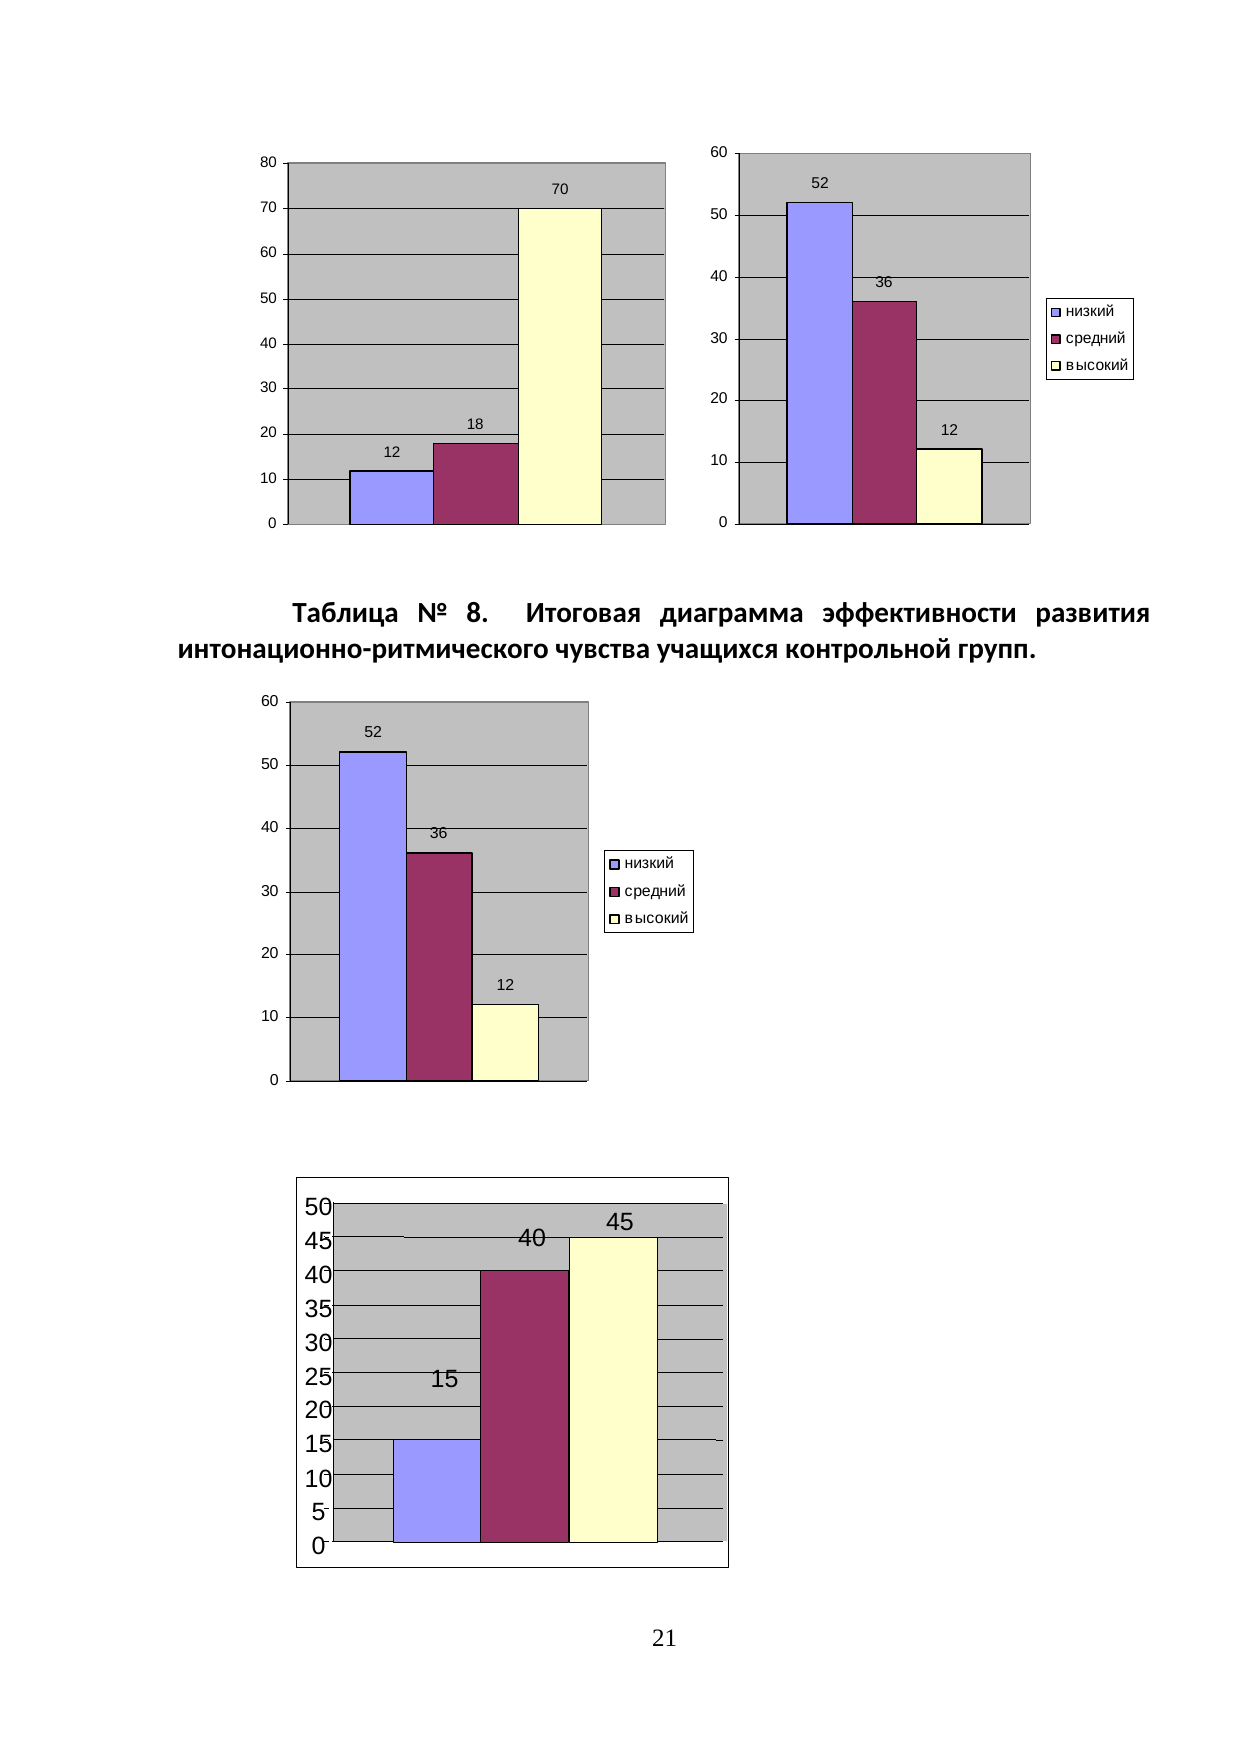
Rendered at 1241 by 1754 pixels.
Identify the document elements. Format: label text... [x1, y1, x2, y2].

text Таблица № 8. Итоговая диаграмма эффективности развития интонационно-ритмического чувства учащихся контрольной групп. [177, 594, 1152, 666]
